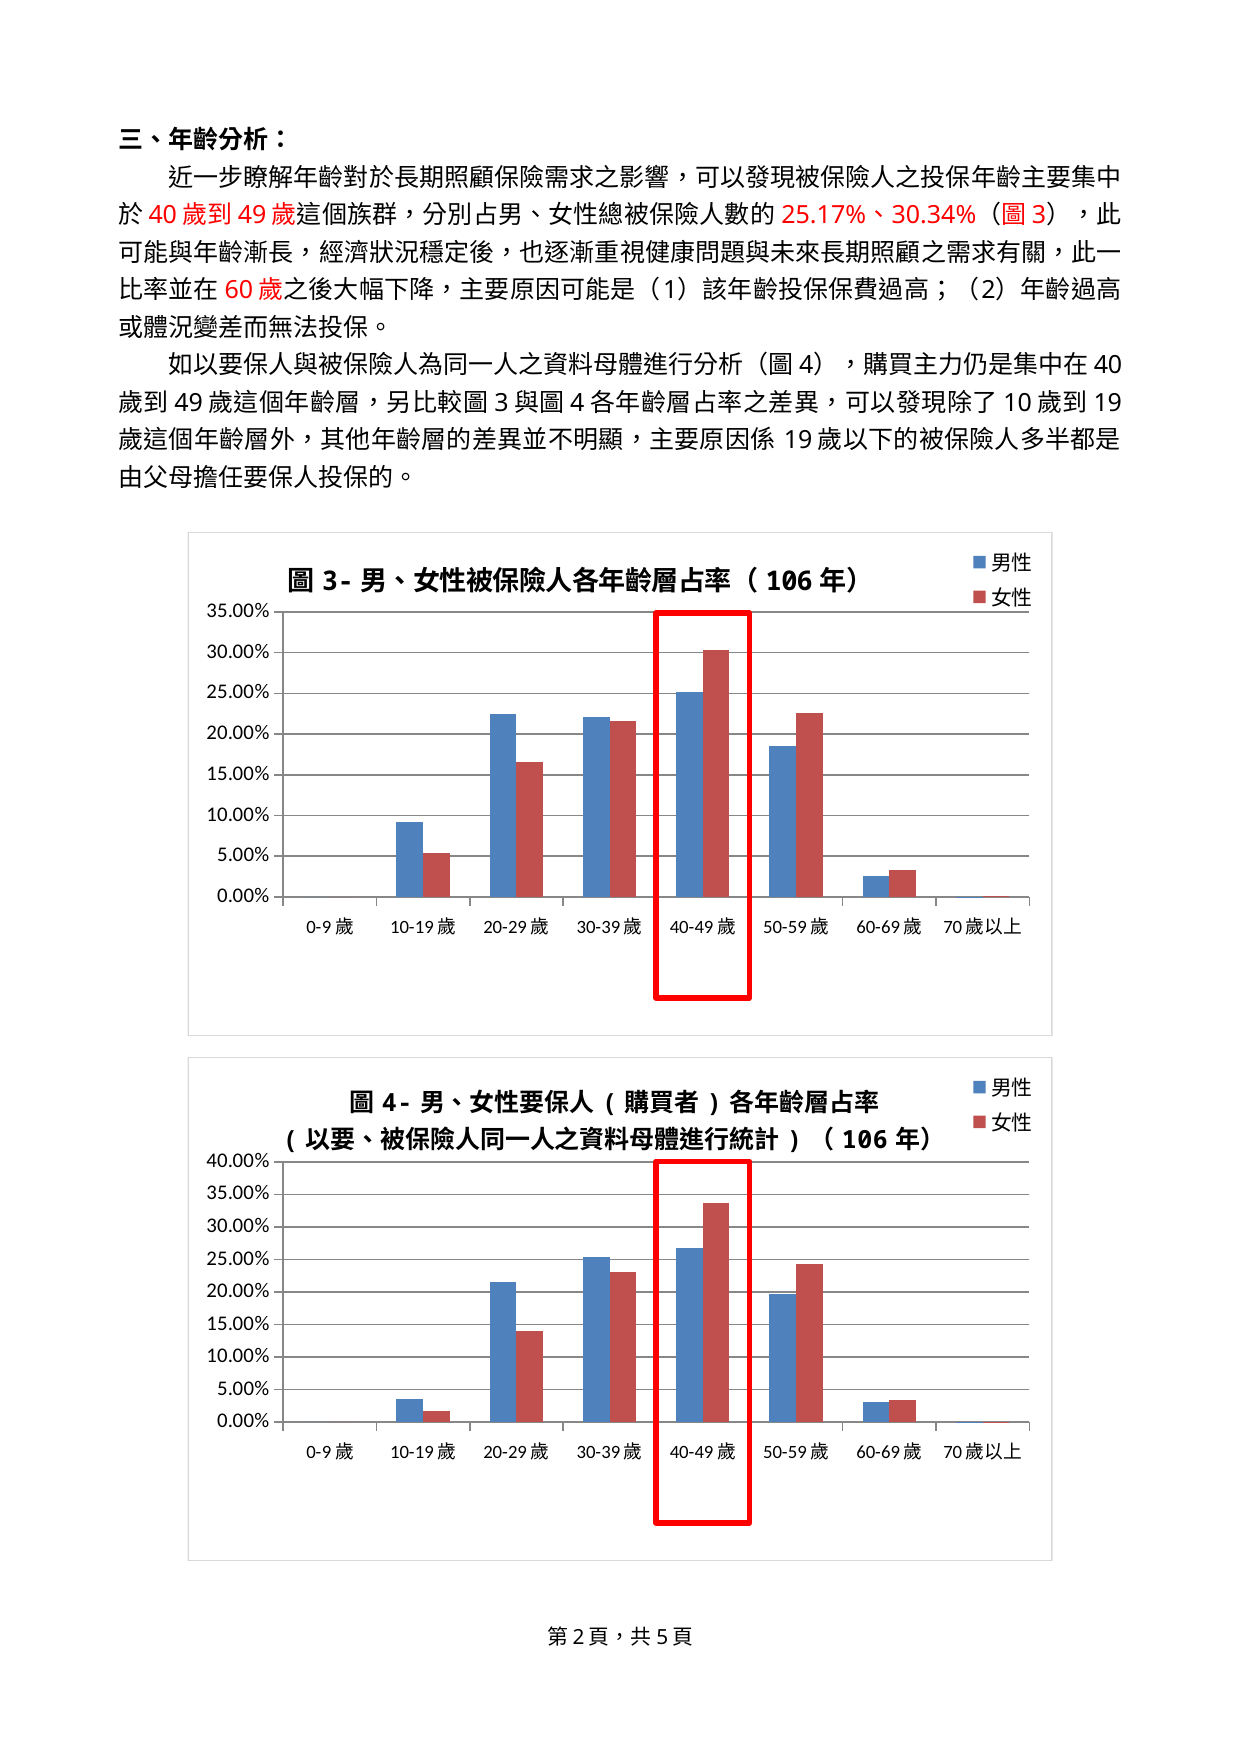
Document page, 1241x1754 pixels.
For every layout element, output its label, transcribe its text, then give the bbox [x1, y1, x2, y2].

text 近一步瞭解年齡對於長期照顧保險需求之影響，可以發現被保險人之投保年齡主要集中於40歲到49歲這個族群，分別占男、女性總被保險人數的25.17%、30.34%（圖3），此可能與年齡漸長，經濟狀況穩定後，也逐漸重視健康問題與未來長期照顧之需求有關，此一比率並在60歲之後大幅下降，主要原因可能是（1）該年齡投保保費過高；（2）年齡過高或體況變差而無法投保。 [118, 157, 1122, 344]
text 三、年齡分析： [118, 119, 1122, 157]
text 如以要保人與被保險人為同一人之資料母體進行分析（圖4），購買主力仍是集中在40歲到49歲這個年齡層，另比較圖3與圖4各年齡層占率之差異，可以發現除了10歲到19歲這個年齡層外，其他年齡層的差異並不明顯，主要原因係19歲以下的被保險人多半都是由父母擔任要保人投保的。 [118, 344, 1122, 494]
